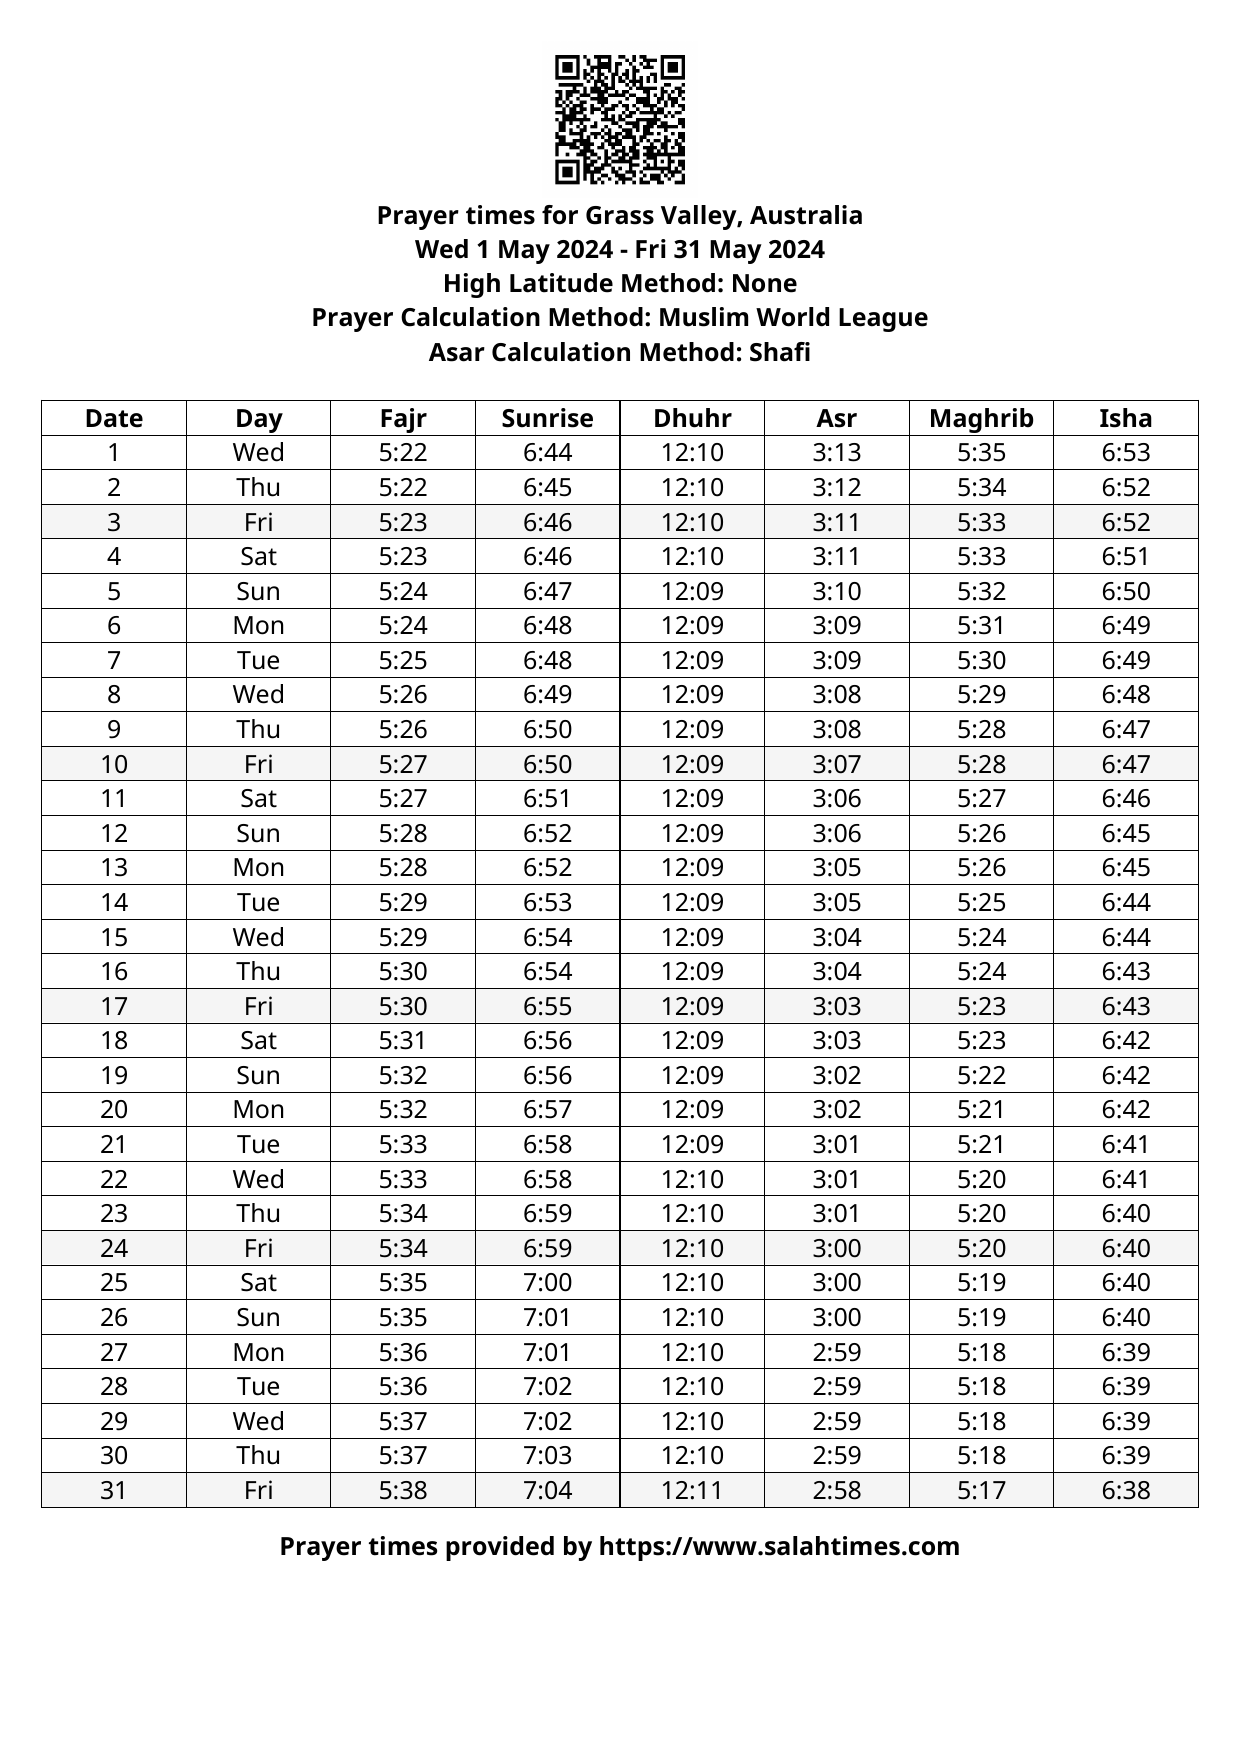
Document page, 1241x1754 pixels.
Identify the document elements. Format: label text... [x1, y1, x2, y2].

table_cell 5:34 [910, 470, 1053, 504]
table_cell 6:44 [1054, 920, 1198, 953]
table_cell 12:10 [621, 1404, 764, 1437]
table_cell 5:24 [910, 954, 1053, 988]
table_cell 5:30 [331, 954, 475, 988]
table_cell 5:18 [910, 1404, 1053, 1437]
table_cell 6:42 [1054, 1024, 1198, 1057]
table_cell 6:54 [476, 920, 619, 953]
table_cell Sun [187, 816, 330, 849]
table_cell Fri [187, 505, 330, 538]
table_cell Wed [187, 678, 330, 711]
table_cell Thu [187, 470, 330, 504]
table_cell 19 [42, 1058, 186, 1092]
table_cell 5:30 [910, 643, 1053, 677]
table_cell Thu [187, 954, 330, 988]
table_cell 6:42 [1054, 1093, 1198, 1126]
table_cell 12:09 [621, 781, 764, 815]
table_cell 3:00 [765, 1300, 909, 1334]
table_cell 12:09 [621, 920, 764, 953]
table_cell 6:48 [476, 643, 619, 677]
table_header Dhuhr [621, 401, 764, 434]
table_cell 6:49 [1054, 643, 1198, 677]
table_cell 12:09 [621, 678, 764, 711]
table_cell 5:21 [910, 1093, 1053, 1126]
picture [542, 41, 699, 198]
table_cell 6:42 [1054, 1058, 1198, 1092]
table_cell 5:23 [910, 1024, 1053, 1057]
table_cell 5:28 [910, 747, 1053, 780]
table_cell 6:56 [476, 1024, 619, 1057]
table_cell 12:09 [621, 816, 764, 849]
table_cell Sun [187, 574, 330, 607]
table_cell 6:52 [476, 816, 619, 849]
table_cell 1 [42, 436, 186, 469]
table_cell 6:40 [1054, 1196, 1198, 1230]
table_cell 3:04 [765, 954, 909, 988]
table_cell 7:02 [476, 1369, 619, 1403]
table_cell 12:10 [621, 1266, 764, 1299]
table_cell 6:39 [1054, 1335, 1198, 1368]
table_cell 5:24 [910, 920, 1053, 953]
table_cell 23 [42, 1196, 186, 1230]
table_cell Wed [187, 1162, 330, 1195]
table_cell 5:19 [910, 1266, 1053, 1299]
table_cell Tue [187, 1127, 330, 1161]
table_cell 6:59 [476, 1196, 619, 1230]
table_cell 14 [42, 885, 186, 919]
table_cell 12:09 [621, 1058, 764, 1092]
table_cell 5:24 [331, 574, 475, 607]
table_cell 5:20 [910, 1162, 1053, 1195]
table_cell 12:11 [621, 1473, 764, 1507]
table_cell 9 [42, 712, 186, 746]
table_cell 27 [42, 1335, 186, 1368]
table_cell 3:06 [765, 781, 909, 815]
table_cell 30 [42, 1439, 186, 1472]
table_header Day [187, 401, 330, 434]
table_cell 6:40 [1054, 1266, 1198, 1299]
table_cell 6:38 [1054, 1473, 1198, 1507]
table_cell 12:09 [621, 574, 764, 607]
table_cell 5:29 [331, 885, 475, 919]
table_cell 6:51 [1054, 539, 1198, 573]
table_cell 6:52 [1054, 505, 1198, 538]
table_cell 26 [42, 1300, 186, 1334]
table_cell 6 [42, 609, 186, 642]
table_cell 12:09 [621, 885, 764, 919]
table_cell 25 [42, 1266, 186, 1299]
table_cell 3:03 [765, 1024, 909, 1057]
table_cell Sat [187, 539, 330, 573]
table_cell 5:30 [331, 989, 475, 1022]
table_cell 5:19 [910, 1300, 1053, 1334]
table_cell 6:41 [1054, 1127, 1198, 1161]
table_cell 6:48 [476, 609, 619, 642]
table_cell 12:09 [621, 643, 764, 677]
table_cell 5:24 [331, 609, 475, 642]
table_cell 5:28 [331, 851, 475, 884]
table_cell 5:34 [331, 1231, 475, 1264]
table_cell 3:02 [765, 1058, 909, 1092]
table_cell 6:47 [476, 574, 619, 607]
table_cell 3:00 [765, 1266, 909, 1299]
text Prayer times for Grass Valley, Australia [42, 198, 1198, 232]
table_cell 5:22 [331, 436, 475, 469]
table_cell 6:49 [1054, 609, 1198, 642]
table_cell 12:10 [621, 1196, 764, 1230]
table_cell Sun [187, 1058, 330, 1092]
table_cell 5:33 [910, 539, 1053, 573]
text Asar Calculation Method: Shafi [42, 334, 1198, 368]
table_cell 5:26 [910, 816, 1053, 849]
table_cell 3:13 [765, 436, 909, 469]
table_header Sunrise [476, 401, 619, 434]
table_cell 11 [42, 781, 186, 815]
table_cell 12:09 [621, 747, 764, 780]
table_cell 3:07 [765, 747, 909, 780]
table_cell 12 [42, 816, 186, 849]
table_cell 6:52 [1054, 470, 1198, 504]
table_cell 31 [42, 1473, 186, 1507]
table_cell 5:27 [331, 747, 475, 780]
table_cell Thu [187, 712, 330, 746]
table_cell 18 [42, 1024, 186, 1057]
table_cell 5:33 [910, 505, 1053, 538]
table_cell 5:27 [910, 781, 1053, 815]
table_cell 12:10 [621, 1231, 764, 1264]
table_cell Fri [187, 1231, 330, 1264]
table_header Isha [1054, 401, 1198, 434]
table_cell 12:10 [621, 470, 764, 504]
table_cell 5:35 [331, 1300, 475, 1334]
table_cell 12:10 [621, 1162, 764, 1195]
table_cell Mon [187, 609, 330, 642]
table_cell 2:59 [765, 1335, 909, 1368]
table_cell 5:29 [331, 920, 475, 953]
table_cell Wed [187, 920, 330, 953]
table_cell 17 [42, 989, 186, 1022]
table_cell 6:43 [1054, 989, 1198, 1022]
table_cell 6:47 [1054, 712, 1198, 746]
table_cell 6:52 [476, 851, 619, 884]
table_cell 5:34 [331, 1196, 475, 1230]
table_cell 6:55 [476, 989, 619, 1022]
table_cell 3:01 [765, 1196, 909, 1230]
table_cell 6:45 [1054, 816, 1198, 849]
table_cell 5:28 [910, 712, 1053, 746]
table_cell 3:01 [765, 1162, 909, 1195]
table_cell 6:40 [1054, 1300, 1198, 1334]
table_cell 5:26 [331, 678, 475, 711]
table_cell 5:35 [331, 1266, 475, 1299]
table_cell 6:46 [476, 505, 619, 538]
table_cell 3:03 [765, 989, 909, 1022]
table_header Date [42, 401, 186, 434]
table_cell 5:26 [331, 712, 475, 746]
table_cell 5:18 [910, 1335, 1053, 1368]
table_cell 5:22 [910, 1058, 1053, 1092]
table_cell 12:10 [621, 436, 764, 469]
table_cell Sat [187, 1024, 330, 1057]
table_cell 5:26 [910, 851, 1053, 884]
table_cell Mon [187, 1335, 330, 1368]
table_cell 22 [42, 1162, 186, 1195]
table_cell 3:00 [765, 1231, 909, 1264]
table_header Fajr [331, 401, 475, 434]
table_cell 20 [42, 1093, 186, 1126]
table_cell 6:58 [476, 1162, 619, 1195]
table_cell 2:58 [765, 1473, 909, 1507]
table_cell 3:09 [765, 643, 909, 677]
table_cell 5:18 [910, 1439, 1053, 1472]
table_cell 2:59 [765, 1369, 909, 1403]
table_cell 7:01 [476, 1300, 619, 1334]
table_cell Wed [187, 436, 330, 469]
table_cell 6:47 [1054, 747, 1198, 780]
table_cell 5:20 [910, 1196, 1053, 1230]
table_cell 6:54 [476, 954, 619, 988]
text Prayer Calculation Method: Muslim World League [42, 300, 1198, 334]
table_cell 5:38 [331, 1473, 475, 1507]
table_cell 5:31 [331, 1024, 475, 1057]
table_cell 6:45 [1054, 851, 1198, 884]
table_cell 5:28 [331, 816, 475, 849]
table_cell 12:09 [621, 609, 764, 642]
table_cell 5:25 [331, 643, 475, 677]
text High Latitude Method: None [42, 266, 1198, 300]
table_cell 24 [42, 1231, 186, 1264]
table_cell 6:49 [476, 678, 619, 711]
table_cell 3:05 [765, 851, 909, 884]
table_cell 6:41 [1054, 1162, 1198, 1195]
table_cell 3:10 [765, 574, 909, 607]
table_cell 6:44 [1054, 885, 1198, 919]
table_cell 12:10 [621, 1335, 764, 1368]
table_cell 5:32 [910, 574, 1053, 607]
table_cell Mon [187, 851, 330, 884]
table_cell 3:09 [765, 609, 909, 642]
table_cell 4 [42, 539, 186, 573]
table_cell 12:09 [621, 712, 764, 746]
table_cell 21 [42, 1127, 186, 1161]
table_cell 6:57 [476, 1093, 619, 1126]
table_cell 6:48 [1054, 678, 1198, 711]
table_cell 5:36 [331, 1369, 475, 1403]
table_cell 6:45 [476, 470, 619, 504]
table_cell 2:59 [765, 1404, 909, 1437]
table_cell 5 [42, 574, 186, 607]
table_cell 3:04 [765, 920, 909, 953]
table_cell Tue [187, 643, 330, 677]
table_cell 12:10 [621, 1369, 764, 1403]
table_cell 5:23 [910, 989, 1053, 1022]
table_cell 5:23 [331, 505, 475, 538]
table_cell 8 [42, 678, 186, 711]
table_cell 5:32 [331, 1093, 475, 1126]
table_cell 5:27 [331, 781, 475, 815]
table_cell Thu [187, 1196, 330, 1230]
table_cell Fri [187, 989, 330, 1022]
table_cell 6:39 [1054, 1404, 1198, 1437]
table_cell Tue [187, 885, 330, 919]
table_cell 6:46 [476, 539, 619, 573]
table_cell 2:59 [765, 1439, 909, 1472]
table_cell 3 [42, 505, 186, 538]
table_cell Wed [187, 1404, 330, 1437]
table_cell 28 [42, 1369, 186, 1403]
table_cell 6:56 [476, 1058, 619, 1092]
table_cell 5:17 [910, 1473, 1053, 1507]
table_cell 5:32 [331, 1058, 475, 1092]
table_cell 12:10 [621, 539, 764, 573]
table_cell 6:39 [1054, 1369, 1198, 1403]
table_cell 5:23 [331, 539, 475, 573]
table_cell 12:10 [621, 505, 764, 538]
table_cell 6:39 [1054, 1439, 1198, 1472]
table_cell 3:02 [765, 1093, 909, 1126]
table_cell 6:50 [476, 747, 619, 780]
table_cell Sat [187, 781, 330, 815]
table_cell 5:37 [331, 1404, 475, 1437]
table_cell 12:09 [621, 1024, 764, 1057]
table_cell 6:46 [1054, 781, 1198, 815]
table_cell 6:43 [1054, 954, 1198, 988]
table_cell 6:53 [476, 885, 619, 919]
table_cell 5:35 [910, 436, 1053, 469]
table_cell Sat [187, 1266, 330, 1299]
table_cell Thu [187, 1439, 330, 1472]
text Wed 1 May 2024 - Fri 31 May 2024 [42, 232, 1198, 266]
table_cell 6:59 [476, 1231, 619, 1264]
table_cell 3:08 [765, 678, 909, 711]
table_cell 7:01 [476, 1335, 619, 1368]
table_cell 5:21 [910, 1127, 1053, 1161]
table_cell 6:40 [1054, 1231, 1198, 1264]
table_cell 6:58 [476, 1127, 619, 1161]
table_cell 3:12 [765, 470, 909, 504]
table_cell 7:03 [476, 1439, 619, 1472]
table_cell 6:51 [476, 781, 619, 815]
table_cell 5:22 [331, 470, 475, 504]
table_cell Fri [187, 747, 330, 780]
table_cell 5:25 [910, 885, 1053, 919]
table_cell 5:33 [331, 1127, 475, 1161]
table_cell 7:00 [476, 1266, 619, 1299]
table_cell 7:04 [476, 1473, 619, 1507]
table_cell 12:09 [621, 1093, 764, 1126]
table_cell 5:31 [910, 609, 1053, 642]
table_cell 7:02 [476, 1404, 619, 1437]
text Prayer times provided by https://www.salahtimes.com [42, 1528, 1198, 1563]
table_cell Sun [187, 1300, 330, 1334]
table_cell 29 [42, 1404, 186, 1437]
table_cell 5:33 [331, 1162, 475, 1195]
table_cell 10 [42, 747, 186, 780]
table_cell 5:36 [331, 1335, 475, 1368]
table_cell Mon [187, 1093, 330, 1126]
table_cell 13 [42, 851, 186, 884]
table_cell 3:06 [765, 816, 909, 849]
table_cell 5:29 [910, 678, 1053, 711]
table_header Asr [765, 401, 909, 434]
table_cell 12:09 [621, 1127, 764, 1161]
table_cell Fri [187, 1473, 330, 1507]
table_cell 2 [42, 470, 186, 504]
table_cell 3:08 [765, 712, 909, 746]
table_cell 6:44 [476, 436, 619, 469]
table_cell 12:09 [621, 851, 764, 884]
table_cell 3:11 [765, 505, 909, 538]
table_cell 5:37 [331, 1439, 475, 1472]
table_cell 3:11 [765, 539, 909, 573]
table_cell 16 [42, 954, 186, 988]
table_cell 3:05 [765, 885, 909, 919]
table_cell 12:10 [621, 1439, 764, 1472]
table_cell 12:09 [621, 954, 764, 988]
table_cell 6:50 [476, 712, 619, 746]
table_cell 5:18 [910, 1369, 1053, 1403]
table_cell Tue [187, 1369, 330, 1403]
table_cell 12:10 [621, 1300, 764, 1334]
table_cell 5:20 [910, 1231, 1053, 1264]
table_header Maghrib [910, 401, 1053, 434]
table_cell 12:09 [621, 989, 764, 1022]
table_cell 15 [42, 920, 186, 953]
table_cell 3:01 [765, 1127, 909, 1161]
table_cell 6:50 [1054, 574, 1198, 607]
table_cell 7 [42, 643, 186, 677]
table_cell 6:53 [1054, 436, 1198, 469]
